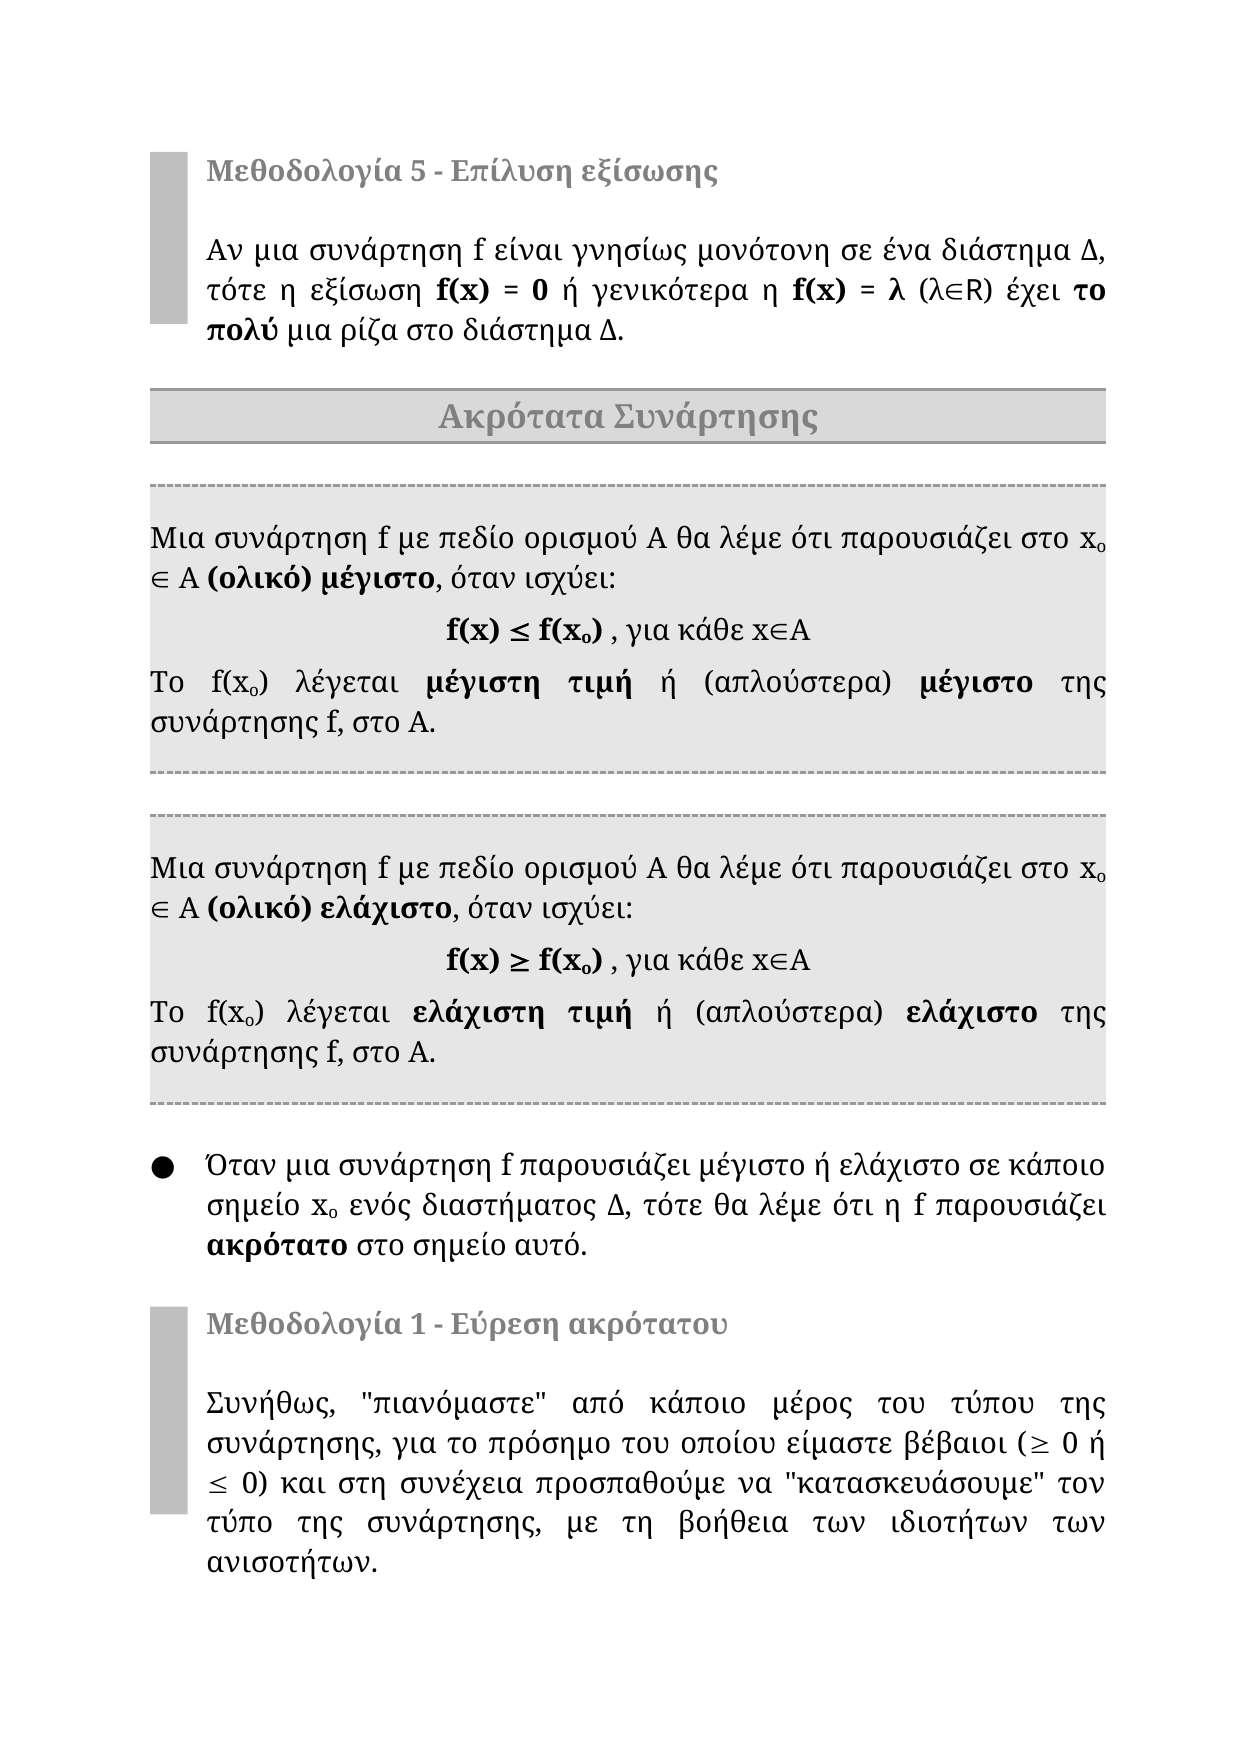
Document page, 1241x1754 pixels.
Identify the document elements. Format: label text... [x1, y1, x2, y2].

text Το f(xo) λέγεται ελάχιστη τιμή ή (απλούστερα) ελάχιστο της συνάρτησης f, στο Α. [150, 992, 1106, 1071]
text Μια συνάρτηση f με πεδίο ορισμού Α θα λέμε ότι παρουσιάζει στο xo A (ολικό) μέγιστο, όταν ισχύει: [150, 517, 1106, 597]
text f(x) f(xo) , για κάθε xA [150, 609, 1106, 649]
text Συνήθως, "πιανόμαστε" από κάποιο μέρος του τύπου της συνάρτησης, για το πρόσημο του οποίου είμαστε βέβαιοι ( 0 ή 0) και στη συνέχεια προσπαθούμε να "κατασκευάσουμε" τον τύπο της συνάρτησης, με τη βοήθεια των ιδιοτήτων των ανισοτήτων. [150, 1383, 1106, 1581]
text ● Όταν μια συνάρτηση f παρουσιάζει μέγιστο ή ελάχιστο σε κάποιο σημείο xo ενός διαστήματος Δ, τότε θα λέμε ότι η f παρουσιάζει ακρότατο στο σημείο αυτό. [150, 1144, 1106, 1263]
text Το f(xo) λέγεται μέγιστη τιμή ή (απλούστερα) μέγιστο της συνάρτησης f, στο Α. [150, 661, 1106, 741]
text Ακρότατα Συνάρτησης [150, 391, 1106, 441]
text Μεθοδολογία 1 - Εύρεση ακρότατου [150, 1303, 1106, 1343]
text Μεθοδολογία 5 - Επίλυση εξίσωσης [150, 150, 1106, 190]
text Αν μια συνάρτηση f είναι γνησίως μονότονη σε ένα διάστημα Δ, τότε η εξίσωση f(x) = 0 ή γενικότερα η f(x) = λ (λR) έχει το πολύ μια ρίζα στο διάστημα Δ. [150, 229, 1106, 348]
text f(x) f(xo) , για κάθε xA [150, 939, 1106, 979]
text Μια συνάρτηση f με πεδίο ορισμού Α θα λέμε ότι παρουσιάζει στο xo A (ολικό) ελάχιστο, όταν ισχύει: [150, 848, 1106, 927]
